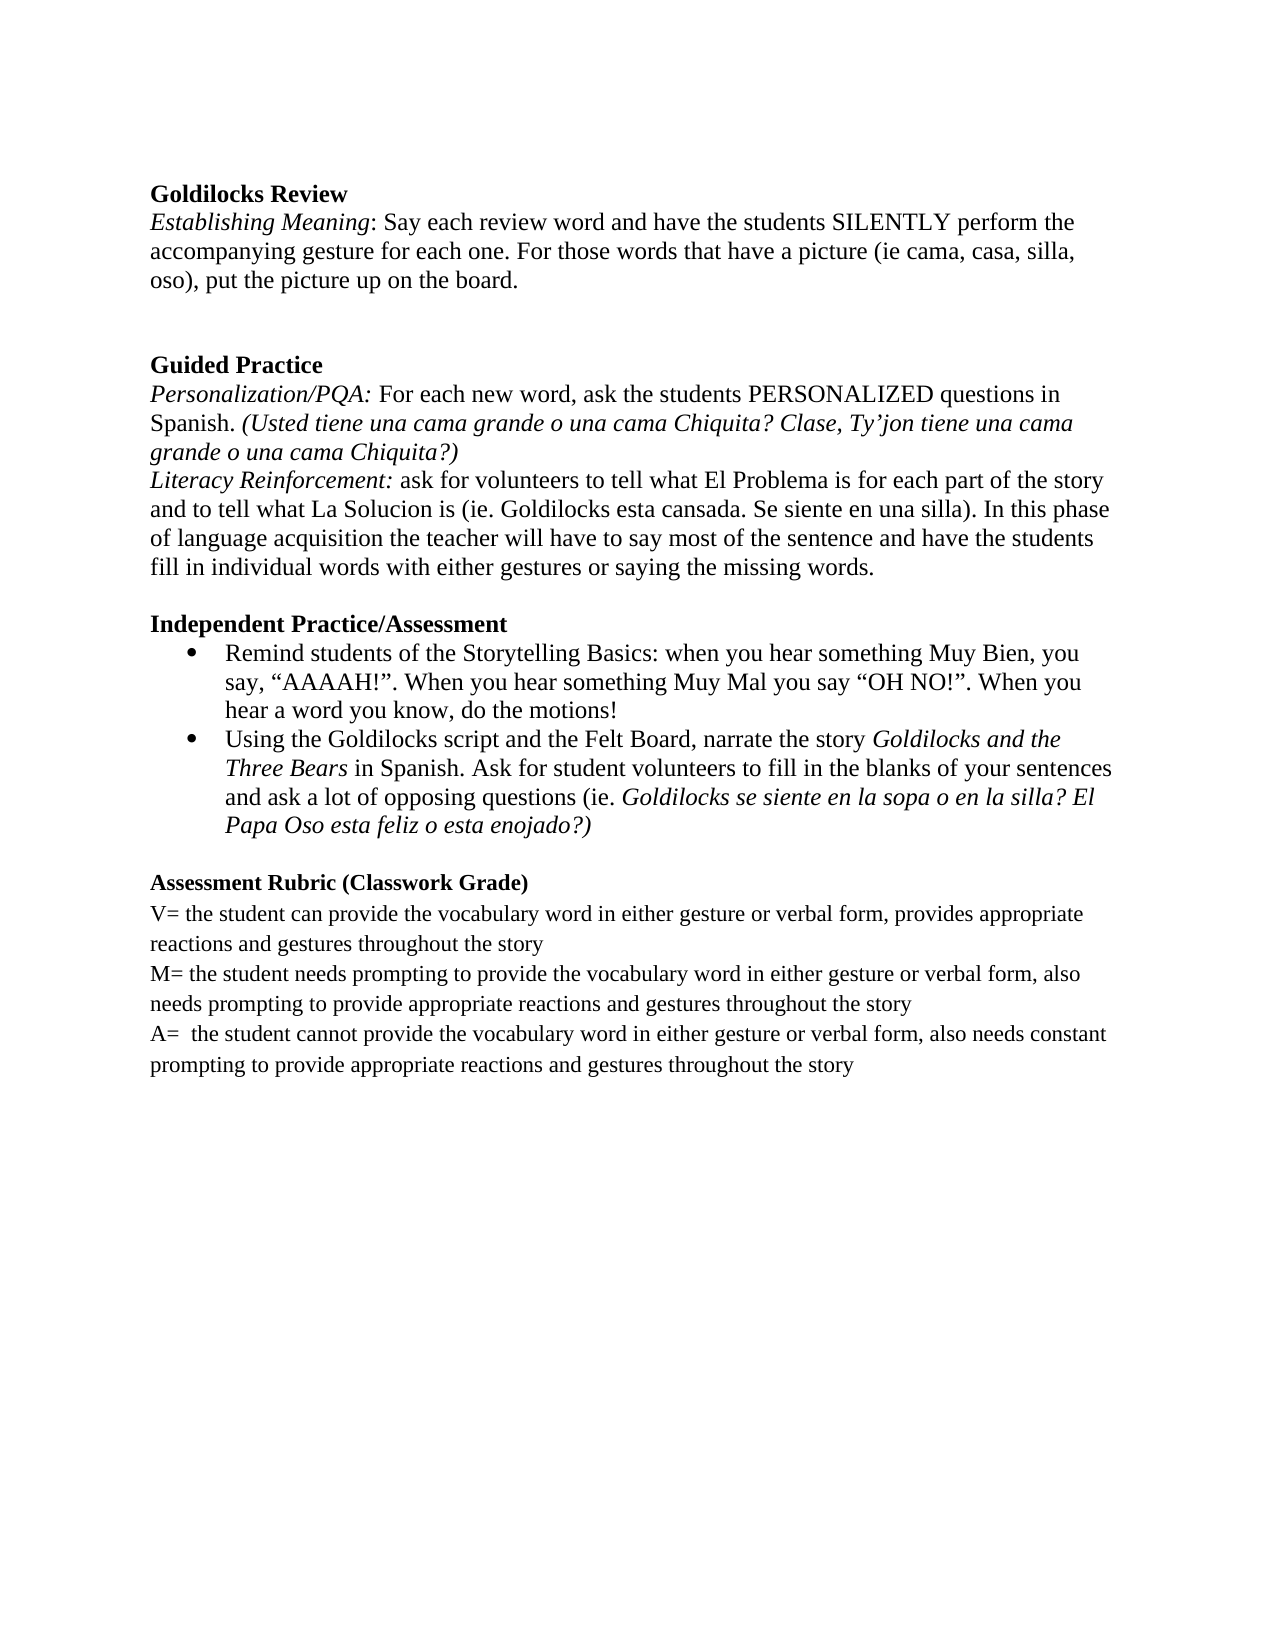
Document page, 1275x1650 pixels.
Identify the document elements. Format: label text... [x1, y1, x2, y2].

text Literacy Reinforcement: ask for volunteers to tell what El Problema is for each part of the story and to tell what La Solucion is (ie. Goldilocks esta cansada. Se siente en una silla). In this phase of language acquisition the teacher will have to say most of the sentence and have the students fill in individual words with either gestures or saying the missing words. [150, 466, 1125, 581]
text M= the student needs prompting to provide the vocabulary word in either gesture or verbal form, also needs prompting to provide appropriate reactions and gestures throughout the story [150, 960, 1125, 1017]
text Guided Practice Personalization/PQA: For each new word, ask the students PERSONALIZED questions in Spanish. (Usted tiene una cama grande o una cama Chiquita? Clase, Ty’jon tiene una cama grande o una cama Chiquita?) [150, 351, 1125, 466]
text Goldilocks Review Establishing Meaning: Say each review word and have the students SILENTLY perform the accompanying gesture for each one. For those words that have a picture (ie cama, casa, silla, oso), put the picture up on the board. [150, 150, 1125, 294]
list Remind students of the Storytelling Basics: when you hear something Muy Bien, you say, “AAAAH!”. When you hear something Muy Mal you say “OH NO!”. When you hear a word you know, do the motions! [187, 638, 1125, 724]
text Assessment Rubric (Classwork Grade) [150, 869, 1125, 896]
text A= the student cannot provide the vocabulary word in either gesture or verbal form, also needs constant prompting to provide appropriate reactions and gestures throughout the story [150, 1021, 1125, 1077]
text V= the student can provide the vocabulary word in either gesture or verbal form, provides appropriate reactions and gestures throughout the story [150, 900, 1125, 956]
list Using the Goldilocks script and the Felt Board, narrate the story Goldilocks and the Three Bears in Spanish. Ask for student volunteers to fill in the blanks of your sentences and ask a lot of opposing questions (ie. Goldilocks se siente en la sopa o en la silla? El Papa Oso esta feliz o esta enojado?) [187, 724, 1125, 839]
text Independent Practice/Assessment [150, 581, 1125, 638]
